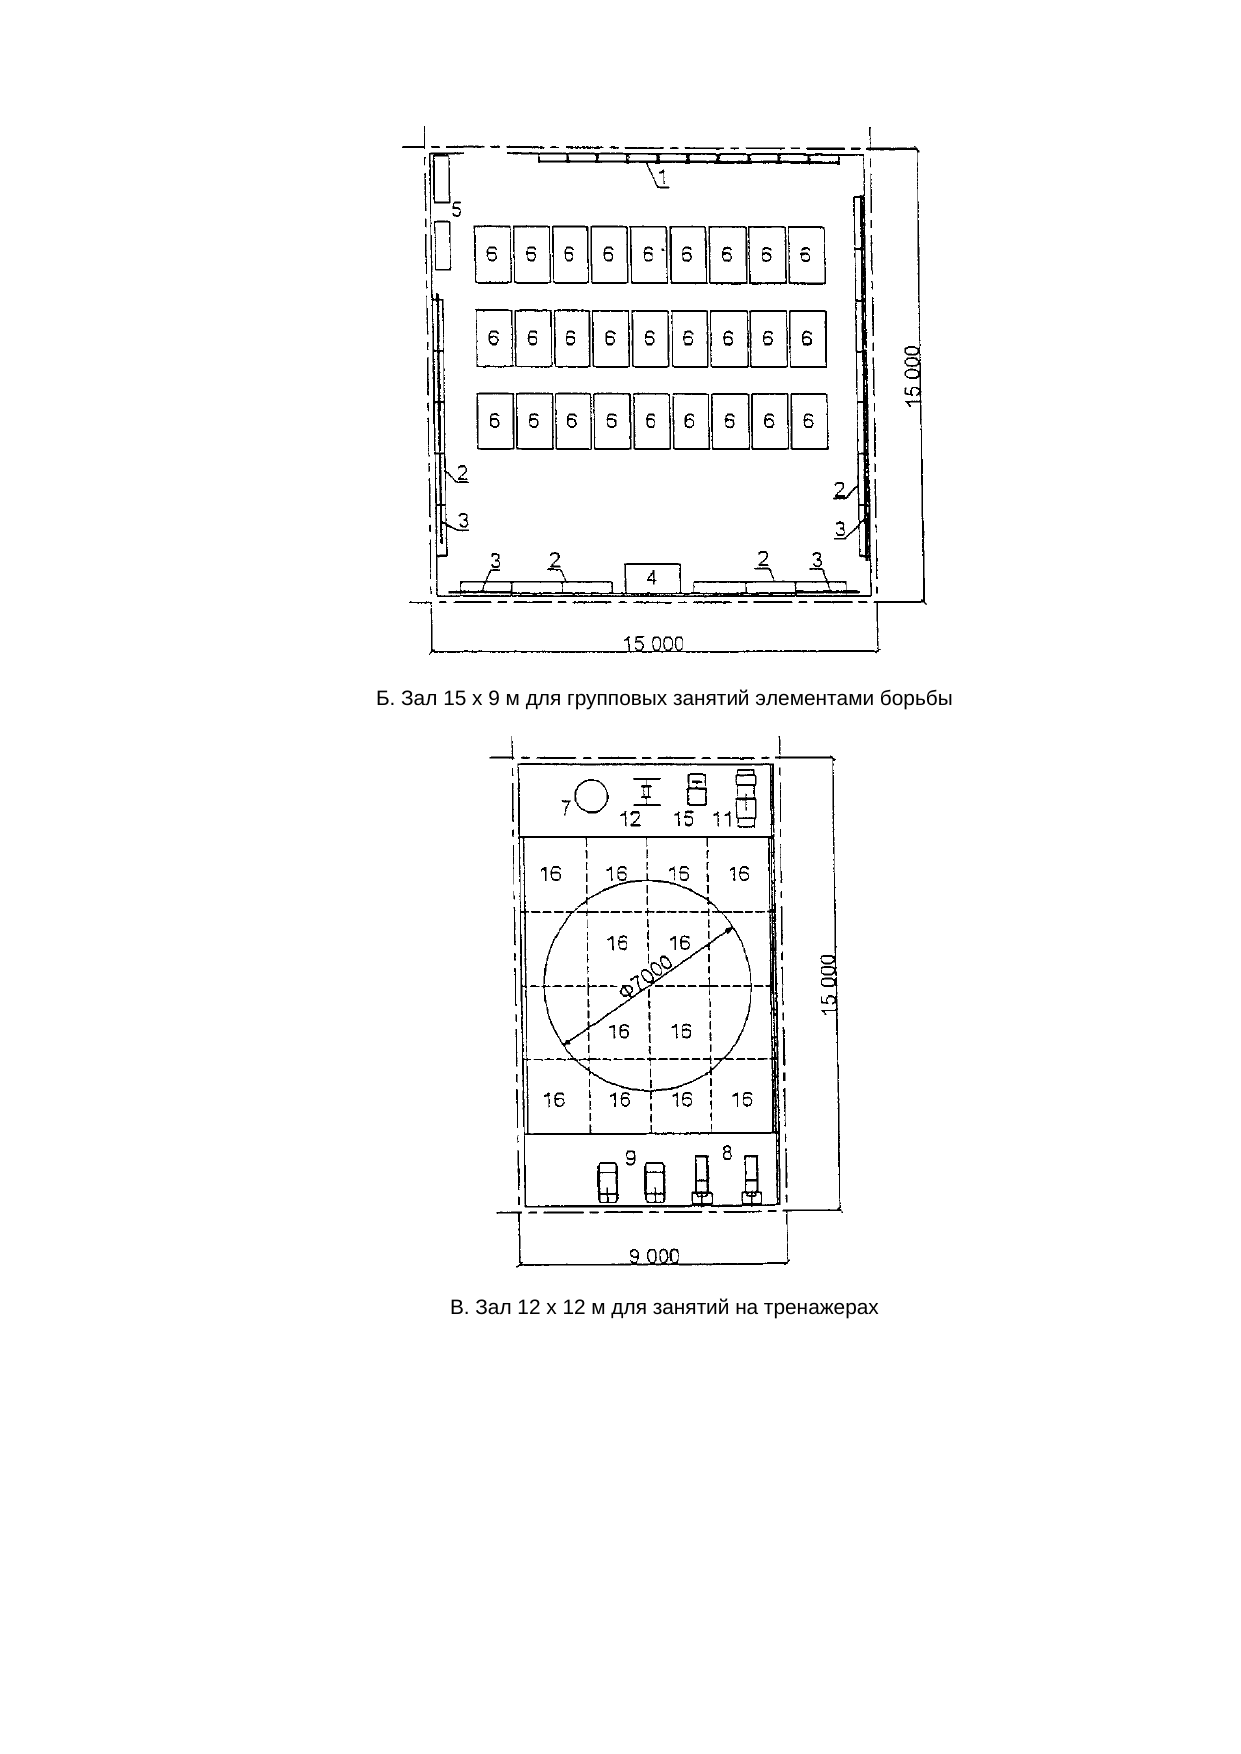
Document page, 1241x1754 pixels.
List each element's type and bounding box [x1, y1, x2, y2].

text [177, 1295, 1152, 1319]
picture [392, 118, 937, 662]
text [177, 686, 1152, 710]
picture [481, 733, 848, 1272]
